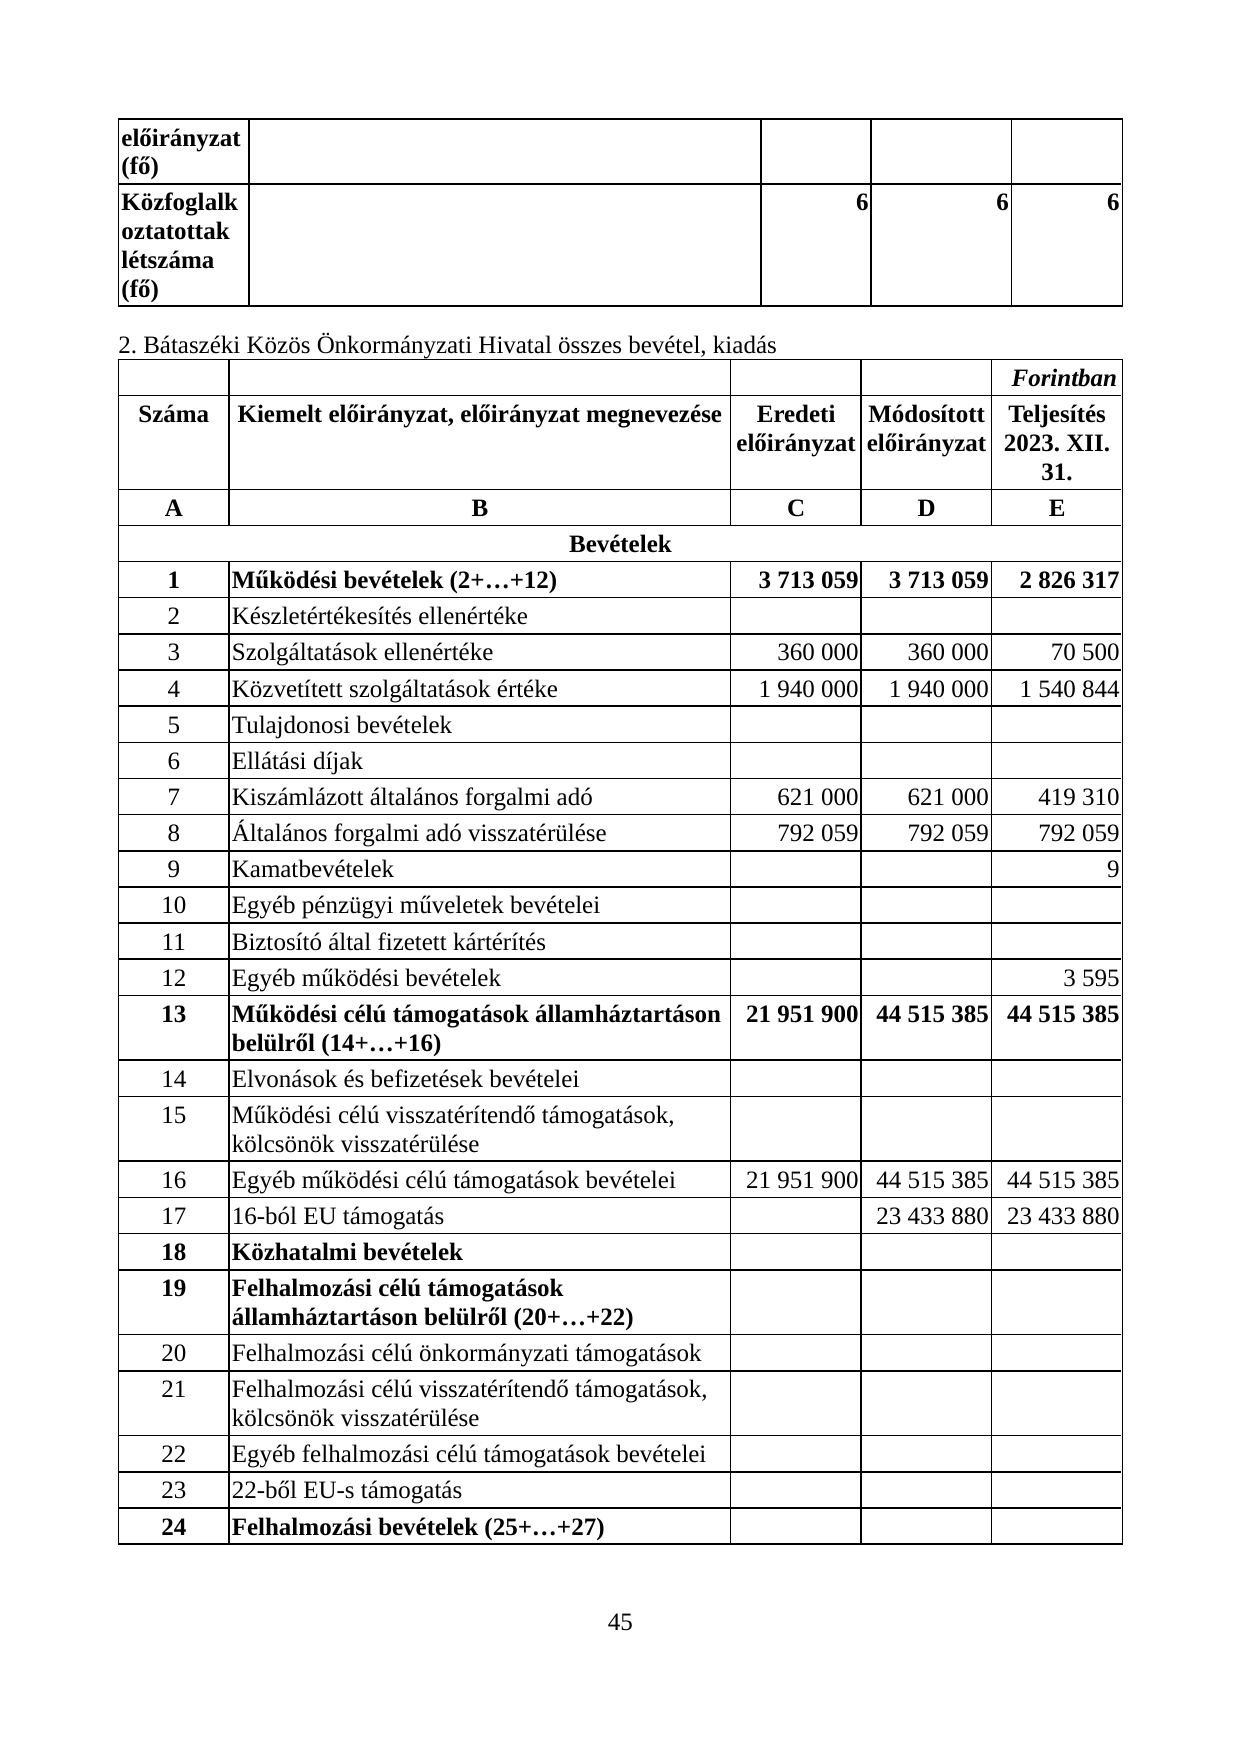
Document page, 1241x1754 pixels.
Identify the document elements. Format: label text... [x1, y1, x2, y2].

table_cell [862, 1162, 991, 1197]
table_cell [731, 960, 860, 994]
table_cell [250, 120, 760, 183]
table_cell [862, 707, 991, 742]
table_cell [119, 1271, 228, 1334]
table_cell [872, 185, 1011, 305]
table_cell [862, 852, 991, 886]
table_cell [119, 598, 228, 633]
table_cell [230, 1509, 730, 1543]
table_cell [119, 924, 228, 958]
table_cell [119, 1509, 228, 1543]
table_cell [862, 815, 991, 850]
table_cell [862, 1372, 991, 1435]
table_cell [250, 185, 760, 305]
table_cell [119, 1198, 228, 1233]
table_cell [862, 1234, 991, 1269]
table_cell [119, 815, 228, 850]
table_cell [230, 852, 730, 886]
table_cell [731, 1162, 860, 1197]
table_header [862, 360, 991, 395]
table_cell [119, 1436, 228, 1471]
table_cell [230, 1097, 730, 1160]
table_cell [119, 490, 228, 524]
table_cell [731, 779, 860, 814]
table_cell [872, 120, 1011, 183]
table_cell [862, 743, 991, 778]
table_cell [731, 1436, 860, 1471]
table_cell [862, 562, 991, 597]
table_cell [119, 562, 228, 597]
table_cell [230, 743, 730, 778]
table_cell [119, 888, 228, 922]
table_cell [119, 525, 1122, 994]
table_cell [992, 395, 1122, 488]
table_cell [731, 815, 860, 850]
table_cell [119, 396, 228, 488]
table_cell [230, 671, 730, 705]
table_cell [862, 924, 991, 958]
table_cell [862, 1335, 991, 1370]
text 2. Bátaszéki Közös Önkormányzati Hivatal összes bevétel, kiadás [118, 330, 1122, 359]
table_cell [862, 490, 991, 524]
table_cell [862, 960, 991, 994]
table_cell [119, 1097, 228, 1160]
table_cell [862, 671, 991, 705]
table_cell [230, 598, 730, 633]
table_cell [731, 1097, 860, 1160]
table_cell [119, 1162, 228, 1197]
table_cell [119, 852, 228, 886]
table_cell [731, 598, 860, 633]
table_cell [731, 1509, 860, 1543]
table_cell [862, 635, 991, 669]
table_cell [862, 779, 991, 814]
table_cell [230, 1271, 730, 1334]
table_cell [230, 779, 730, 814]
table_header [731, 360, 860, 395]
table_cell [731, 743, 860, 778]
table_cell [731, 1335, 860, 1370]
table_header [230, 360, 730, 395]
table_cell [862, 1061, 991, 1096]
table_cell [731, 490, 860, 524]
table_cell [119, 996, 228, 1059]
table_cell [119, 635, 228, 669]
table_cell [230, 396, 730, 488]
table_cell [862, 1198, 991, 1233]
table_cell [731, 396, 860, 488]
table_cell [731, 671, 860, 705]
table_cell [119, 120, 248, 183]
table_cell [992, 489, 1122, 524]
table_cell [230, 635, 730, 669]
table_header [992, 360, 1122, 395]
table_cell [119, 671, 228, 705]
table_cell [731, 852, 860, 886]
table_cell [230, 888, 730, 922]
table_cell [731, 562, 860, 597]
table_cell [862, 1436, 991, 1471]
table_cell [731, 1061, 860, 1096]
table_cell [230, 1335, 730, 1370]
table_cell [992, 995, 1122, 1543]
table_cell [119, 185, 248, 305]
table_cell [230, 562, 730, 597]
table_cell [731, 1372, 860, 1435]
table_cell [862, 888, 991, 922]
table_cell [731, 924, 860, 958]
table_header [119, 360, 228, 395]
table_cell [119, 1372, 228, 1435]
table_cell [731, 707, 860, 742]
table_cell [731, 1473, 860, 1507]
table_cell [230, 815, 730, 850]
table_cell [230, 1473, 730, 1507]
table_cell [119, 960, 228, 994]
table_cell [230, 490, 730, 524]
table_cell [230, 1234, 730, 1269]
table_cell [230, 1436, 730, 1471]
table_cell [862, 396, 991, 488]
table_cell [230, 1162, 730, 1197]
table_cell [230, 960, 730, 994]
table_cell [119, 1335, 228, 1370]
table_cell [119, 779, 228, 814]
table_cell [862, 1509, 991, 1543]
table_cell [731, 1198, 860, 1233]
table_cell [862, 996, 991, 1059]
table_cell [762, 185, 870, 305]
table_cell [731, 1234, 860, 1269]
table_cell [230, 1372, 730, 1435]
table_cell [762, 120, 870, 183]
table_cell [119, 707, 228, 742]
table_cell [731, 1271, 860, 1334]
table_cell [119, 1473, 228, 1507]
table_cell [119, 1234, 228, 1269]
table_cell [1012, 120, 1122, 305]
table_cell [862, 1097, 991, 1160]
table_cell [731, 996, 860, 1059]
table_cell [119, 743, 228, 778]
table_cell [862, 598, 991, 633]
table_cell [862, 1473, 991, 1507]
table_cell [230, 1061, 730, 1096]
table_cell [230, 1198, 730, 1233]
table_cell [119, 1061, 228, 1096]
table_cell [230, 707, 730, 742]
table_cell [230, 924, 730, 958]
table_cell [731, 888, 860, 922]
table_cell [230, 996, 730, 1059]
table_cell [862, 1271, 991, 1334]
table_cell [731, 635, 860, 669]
